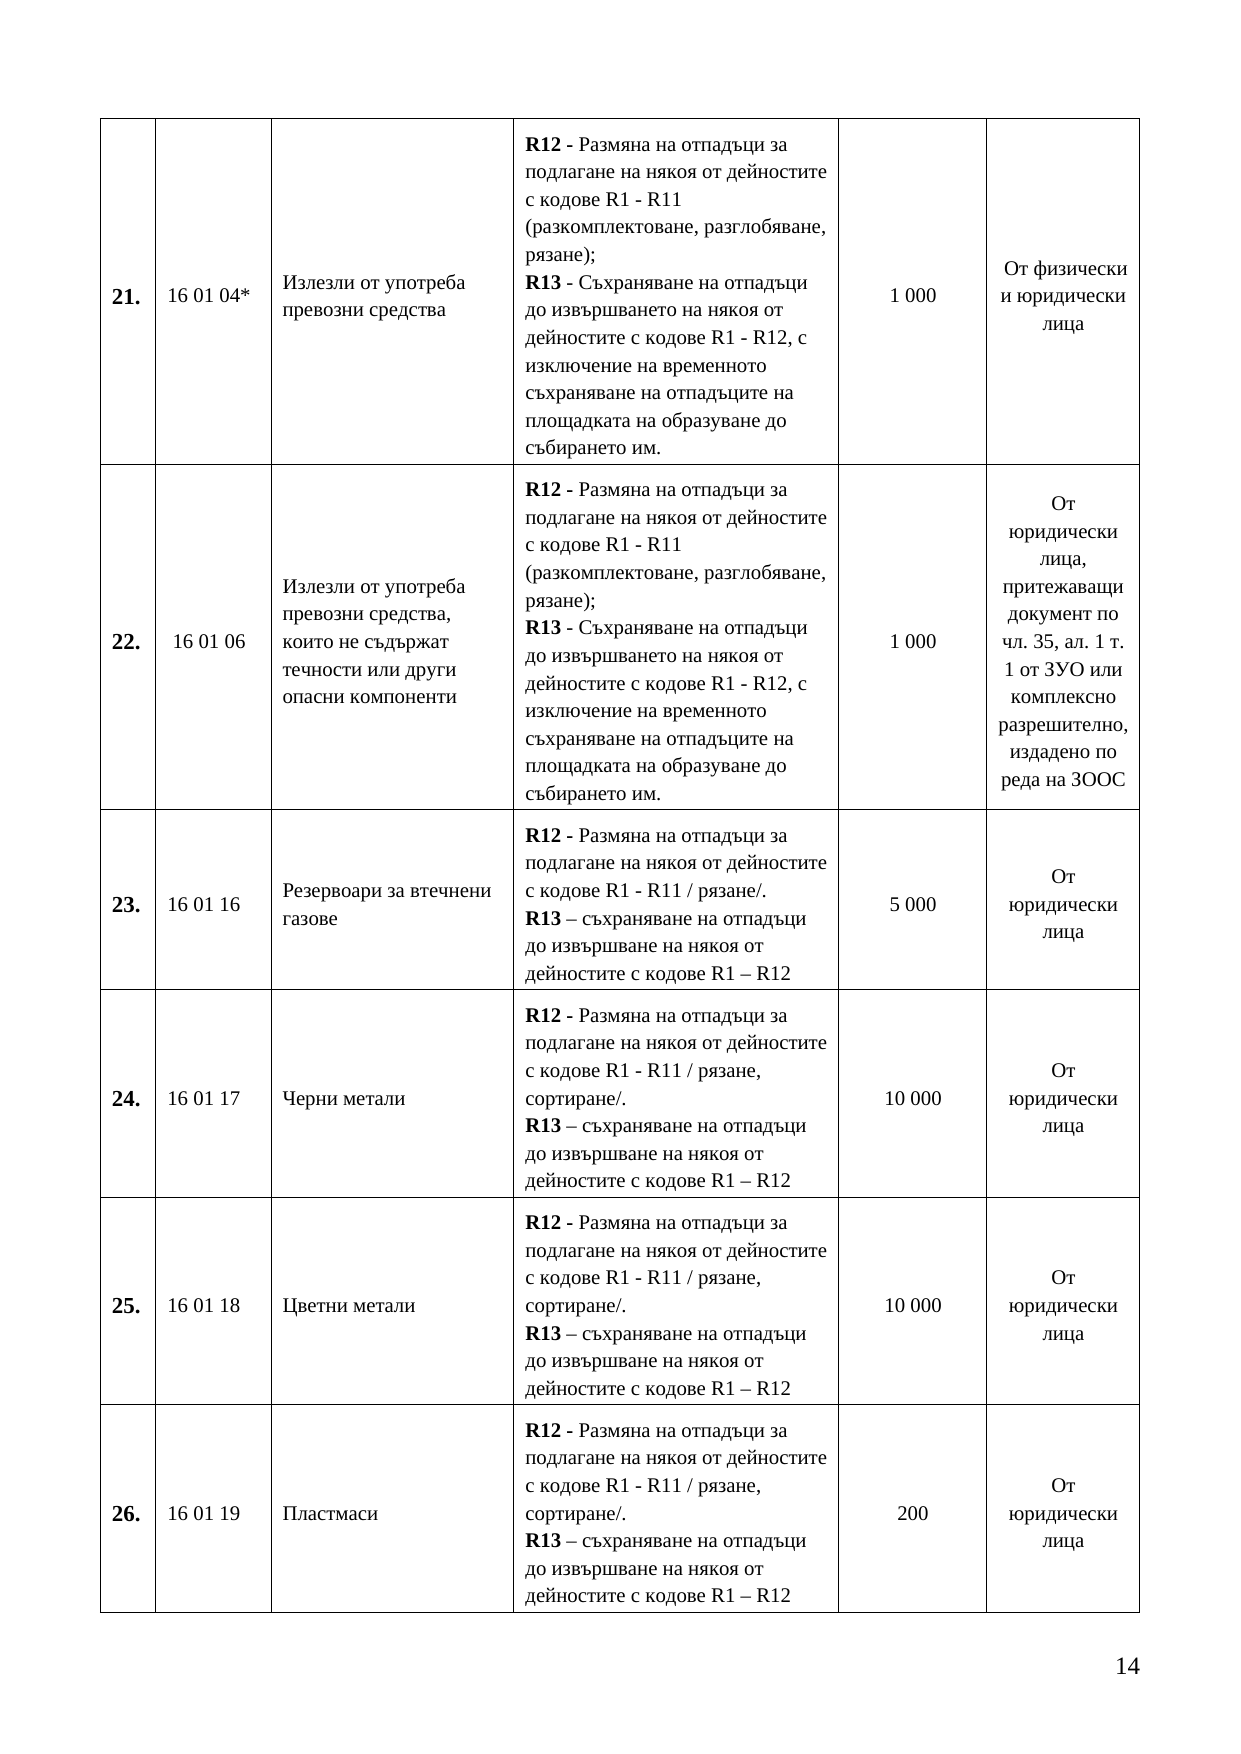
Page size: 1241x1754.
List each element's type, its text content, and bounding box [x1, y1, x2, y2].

table_cell [101, 119, 155, 464]
table_cell R12 - Размяна на отпадъци за подлагане на някоя от дейностите с кодове R1 - R11 / рязане, сортиране/. R13 – съхраняване на отпадъци до извършване на някоя от дейностите с кодове R1 – R12 [514, 1405, 838, 1612]
table_cell R12 - Размяна на отпадъци за подлагане на някоя от дейностите с кодове R1 - R11 / рязане, сортиране/. R13 – съхраняване на отпадъци до извършване на някоя от дейностите с кодове R1 – R12 [514, 1198, 838, 1404]
table_cell [101, 1405, 155, 1612]
table_cell Резервоари за втечнени газове [272, 810, 513, 989]
table_cell 10 000 [839, 990, 986, 1197]
table_cell R12 - Размяна на отпадъци за подлагане на някоя от дейностите с кодове R1 - R11 / рязане, сортиране/. R13 – съхраняване на отпадъци до извършване на някоя от дейностите с кодове R1 – R12 [514, 990, 838, 1197]
table_cell 1 000 [839, 465, 986, 809]
table_cell 200 [839, 1405, 986, 1612]
table_cell От юридически лица [987, 990, 1139, 1197]
table_cell От юридически лица [987, 1405, 1139, 1612]
table_cell Излезли от употреба превозни средства, които не съдържат течности или други опасни компоненти [272, 465, 513, 809]
table_cell 16 01 16 [156, 810, 271, 989]
table_cell От юридически лица [987, 1198, 1139, 1404]
table_cell 10 000 [839, 1198, 986, 1404]
table_cell Излезли от употреба превозни средства [272, 119, 513, 464]
table_cell 16 01 19 [156, 1405, 271, 1612]
table_cell 5 000 [839, 810, 986, 989]
table_cell 16 01 06 [156, 465, 271, 809]
table_cell Пластмаси [272, 1405, 513, 1612]
table_cell [101, 810, 155, 989]
table_cell Цветни метали [272, 1198, 513, 1404]
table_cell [987, 119, 1139, 464]
table_cell [101, 1198, 155, 1404]
table_cell 16 01 18 [156, 1198, 271, 1404]
table_cell Черни метали [272, 990, 513, 1197]
table_cell R12 - Размяна на отпадъци за подлагане на някоя от дейностите с кодове R1 - R11 / рязане/. R13 – съхраняване на отпадъци до извършване на някоя от дейностите с кодове R1 – R12 [514, 810, 838, 989]
table_cell [101, 990, 155, 1197]
table_cell От юридически лица [987, 810, 1139, 989]
table_cell 16 01 17 [156, 990, 271, 1197]
table_cell От юридически лица, притежаващи документ по чл. 35, ал. 1 т. 1 от ЗУО или комплексно разрешително, издадено по реда на ЗООС [987, 465, 1139, 809]
table_cell R12 - Размяна на отпадъци за подлагане на някоя от дейностите с кодове R1 - R11 (разкомплектоване, разглобяване, рязане); R13 - Съхраняване на отпадъци до извършването на някоя от дейностите с кодове R1 - R12, с изключение на временното съхраняване на отпадъците на площадката на образуване до събирането им. [514, 465, 838, 809]
table_cell 1 000 [839, 119, 986, 464]
table_cell 16 01 04* [156, 119, 271, 464]
table_cell [101, 465, 155, 809]
table_cell R12 - Размяна на отпадъци за подлагане на някоя от дейностите с кодове R1 - R11 (разкомплектоване, разглобяване, рязане); R13 - Съхраняване на отпадъци до извършването на някоя от дейностите с кодове R1 - R12, с изключение на временното съхраняване на отпадъците на площадката на образуване до събирането им. [514, 119, 838, 464]
